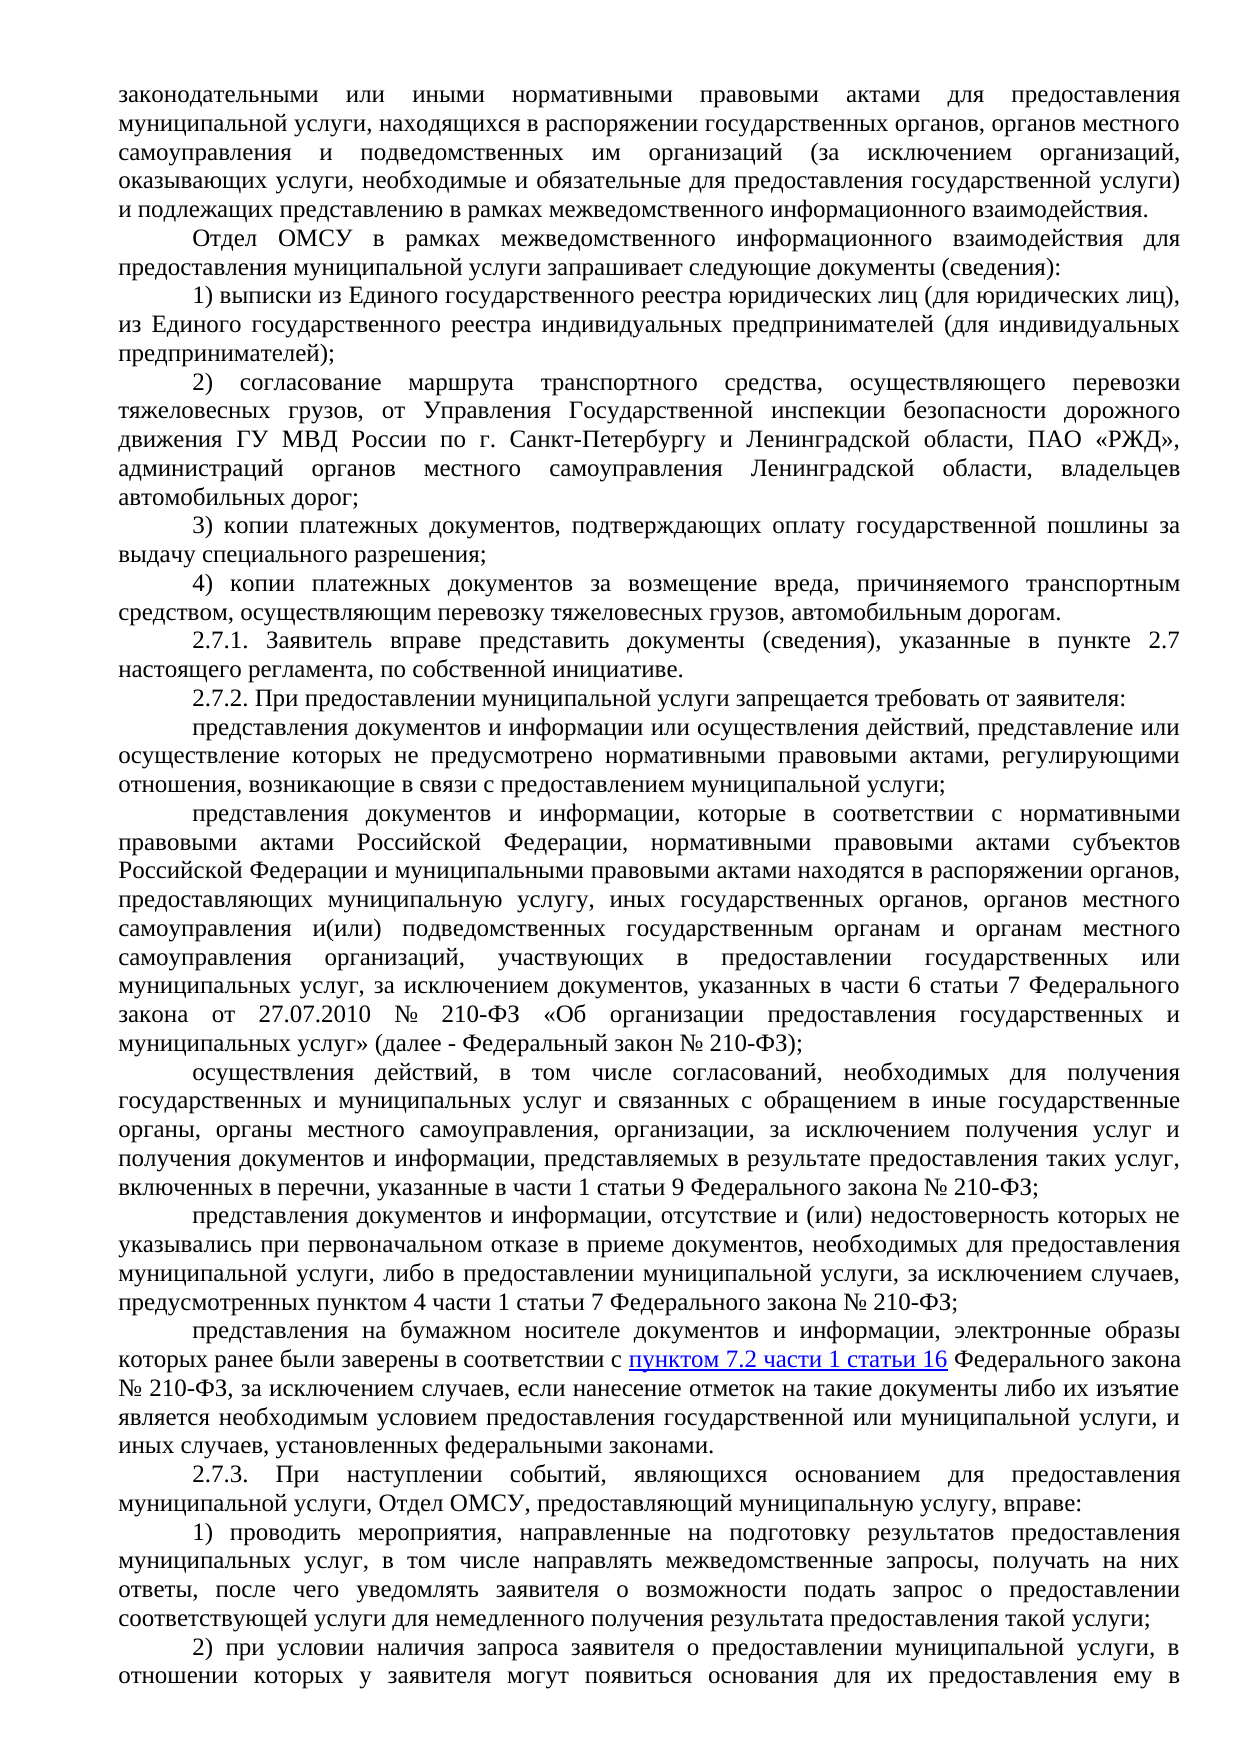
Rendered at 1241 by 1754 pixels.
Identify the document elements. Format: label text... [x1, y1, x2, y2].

text 2.7.1. Заявитель вправе представить документы (сведения), указанные в пункте 2.7 настоящего регламента, по собственной инициативе. [118, 625, 1181, 683]
text 3) копии платежных документов, подтверждающих оплату государственной пошлины за выдачу специального разрешения; [118, 510, 1181, 568]
text Отдел ОМСУ в рамках межведомственного информационного взаимодействия для предоставления муниципальной услуги запрашивает следующие документы (сведения): [118, 223, 1181, 280]
text 2.7.3. При наступлении событий, являющихся основанием для предоставления муниципальной услуги, Отдел ОМСУ, предоставляющий муниципальную услугу, вправе: [118, 1459, 1181, 1517]
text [118, 1632, 1181, 1689]
text 2) согласование маршрута транспортного средства, осуществляющего перевозки тяжеловесных грузов, от Управления Государственной инспекции безопасности дорожного движения ГУ МВД России по г. Санкт-Петербургу и Ленинградской области, ПАО «РЖД», администраций органов местного самоуправления Ленинградской области, владельцев автомобильных дорог; [118, 367, 1181, 510]
text 1) выписки из Единого государственного реестра юридических лиц (для юридических лиц), из Единого государственного реестра индивидуальных предпринимателей (для индивидуальных предпринимателей); [118, 280, 1181, 367]
text осуществления действий, в том числе согласований, необходимых для получения государственных и муниципальных услуг и связанных с обращением в иные государственные органы, органы местного самоуправления, организации, за исключением получения услуг и получения документов и информации, представляемых в результате предоставления таких услуг, включенных в перечни, указанные в части 1 статьи 9 Федерального закона № 210-ФЗ; [118, 1057, 1181, 1200]
text представления на бумажном носителе документов и информации, электронные образы которых ранее были заверены в соответствии с пунктом 7.2 части 1 статьи 16 Федерального закона № 210-ФЗ, за исключением случаев, если нанесение отметок на такие документы либо их изъятие является необходимым условием предоставления государственной или муниципальной услуги, и иных случаев, установленных федеральными законами. [118, 1315, 1181, 1459]
text 4) копии платежных документов за возмещение вреда, причиняемого транспортным средством, осуществляющим перевозку тяжеловесных грузов, автомобильным дорогам. [118, 568, 1181, 625]
text представления документов и информации или осуществления действий, представление или осуществление которых не предусмотрено нормативными правовыми актами, регулирующими отношения, возникающие в связи с предоставлением муниципальной услуги; [118, 712, 1181, 798]
text 2.7.2. При предоставлении муниципальной услуги запрещается требовать от заявителя: [118, 683, 1181, 712]
text представления документов и информации, отсутствие и (или) недостоверность которых не указывались при первоначальном отказе в приеме документов, необходимых для предоставления муниципальной услуги, либо в предоставлении муниципальной услуги, за исключением случаев, предусмотренных пунктом 4 части 1 статьи 7 Федерального закона № 210-ФЗ; [118, 1200, 1181, 1315]
text представления документов и информации, которые в соответствии с нормативными правовыми актами Российской Федерации, нормативными правовыми актами субъектов Российской Федерации и муниципальными правовыми актами находятся в распоряжении органов, предоставляющих муниципальную услугу, иных государственных органов, органов местного самоуправления и(или) подведомственных государственным органам и органам местного самоуправления организаций, участвующих в предоставлении государственных или муниципальных услуг, за исключением документов, указанных в части 6 статьи 7 Федерального закона от 27.07.2010 № 210-ФЗ «Об организации предоставления государственных и муниципальных услуг» (далее - Федеральный закон № 210-ФЗ); [118, 798, 1181, 1057]
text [118, 79, 1181, 223]
text 1) проводить мероприятия, направленные на подготовку результатов предоставления муниципальных услуг, в том числе направлять межведомственные запросы, получать на них ответы, после чего уведомлять заявителя о возможности подать запрос о предоставлении соответствующей услуги для немедленного получения результата предоставления такой услуги; [118, 1517, 1181, 1632]
